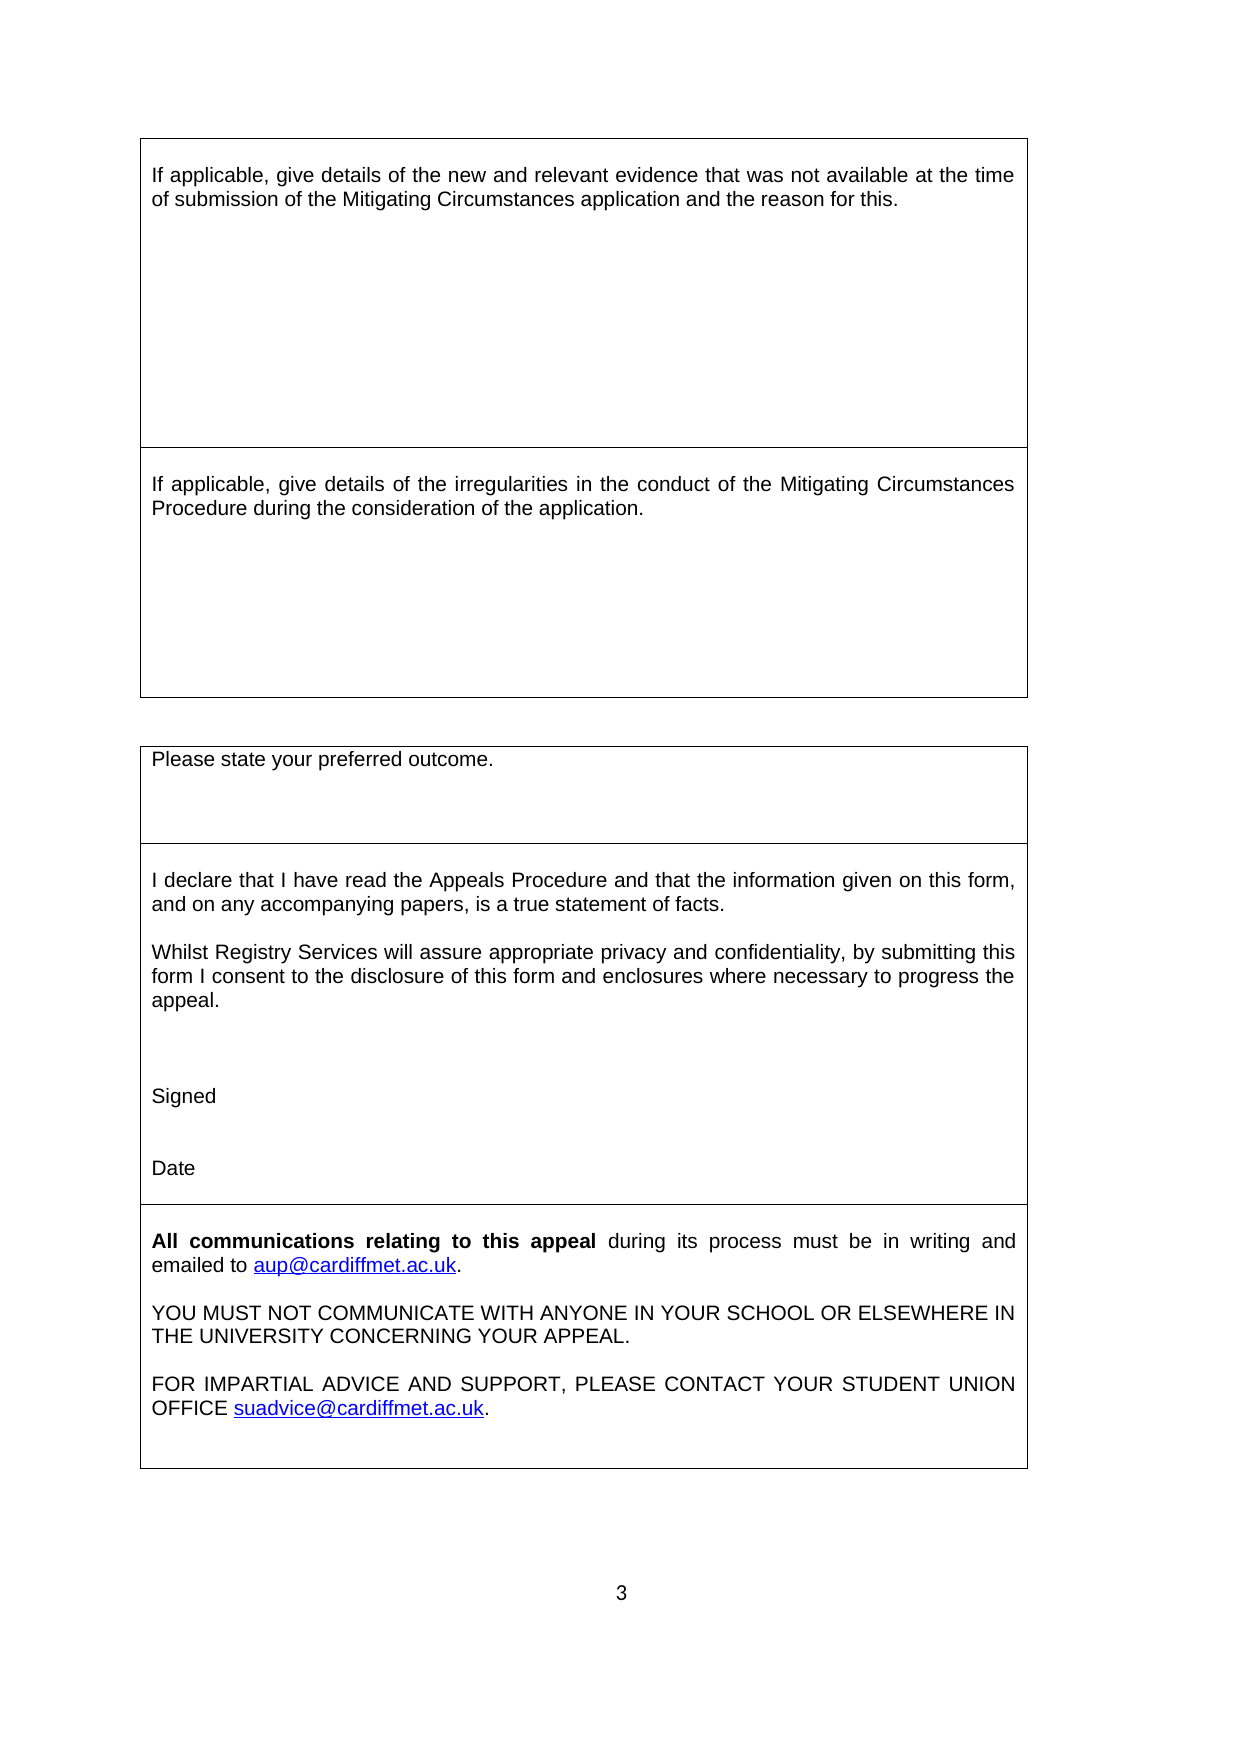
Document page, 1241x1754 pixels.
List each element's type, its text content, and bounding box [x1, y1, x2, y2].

table_header Please state your preferred outcome. [141, 747, 1027, 843]
table_cell All communications relating to this appeal during its process must be in writing and emailed to aup@cardiffmet.ac.uk. YOU MUST NOT COMMUNICATE WITH ANYONE IN YOUR SCHOOL OR ELSEWHERE IN THE UNIVERSITY CONCERNING YOUR APPEAL. FOR IMPARTIAL ADVICE AND SUPPORT, PLEASE CONTACT YOUR STUDENT UNION OFFICE suadvice@cardiffmet.ac.uk. [141, 1205, 1027, 1468]
table_cell If applicable, give details of the new and relevant evidence that was not available at the time of submission of the Mitigating Circumstances application and the reason for this. [141, 139, 1027, 447]
table_cell I declare that I have read the Appeals Procedure and that the information given on this form, and on any accompanying papers, is a true statement of facts. Whilst Registry Services will assure appropriate privacy and confidentiality, by submitting this form I consent to the disclosure of this form and enclosures where necessary to progress the appeal. Signed Date [141, 844, 1027, 1203]
table_cell If applicable, give details of the irregularities in the conduct of the Mitigating Circumstances Procedure during the consideration of the application. [141, 448, 1027, 697]
